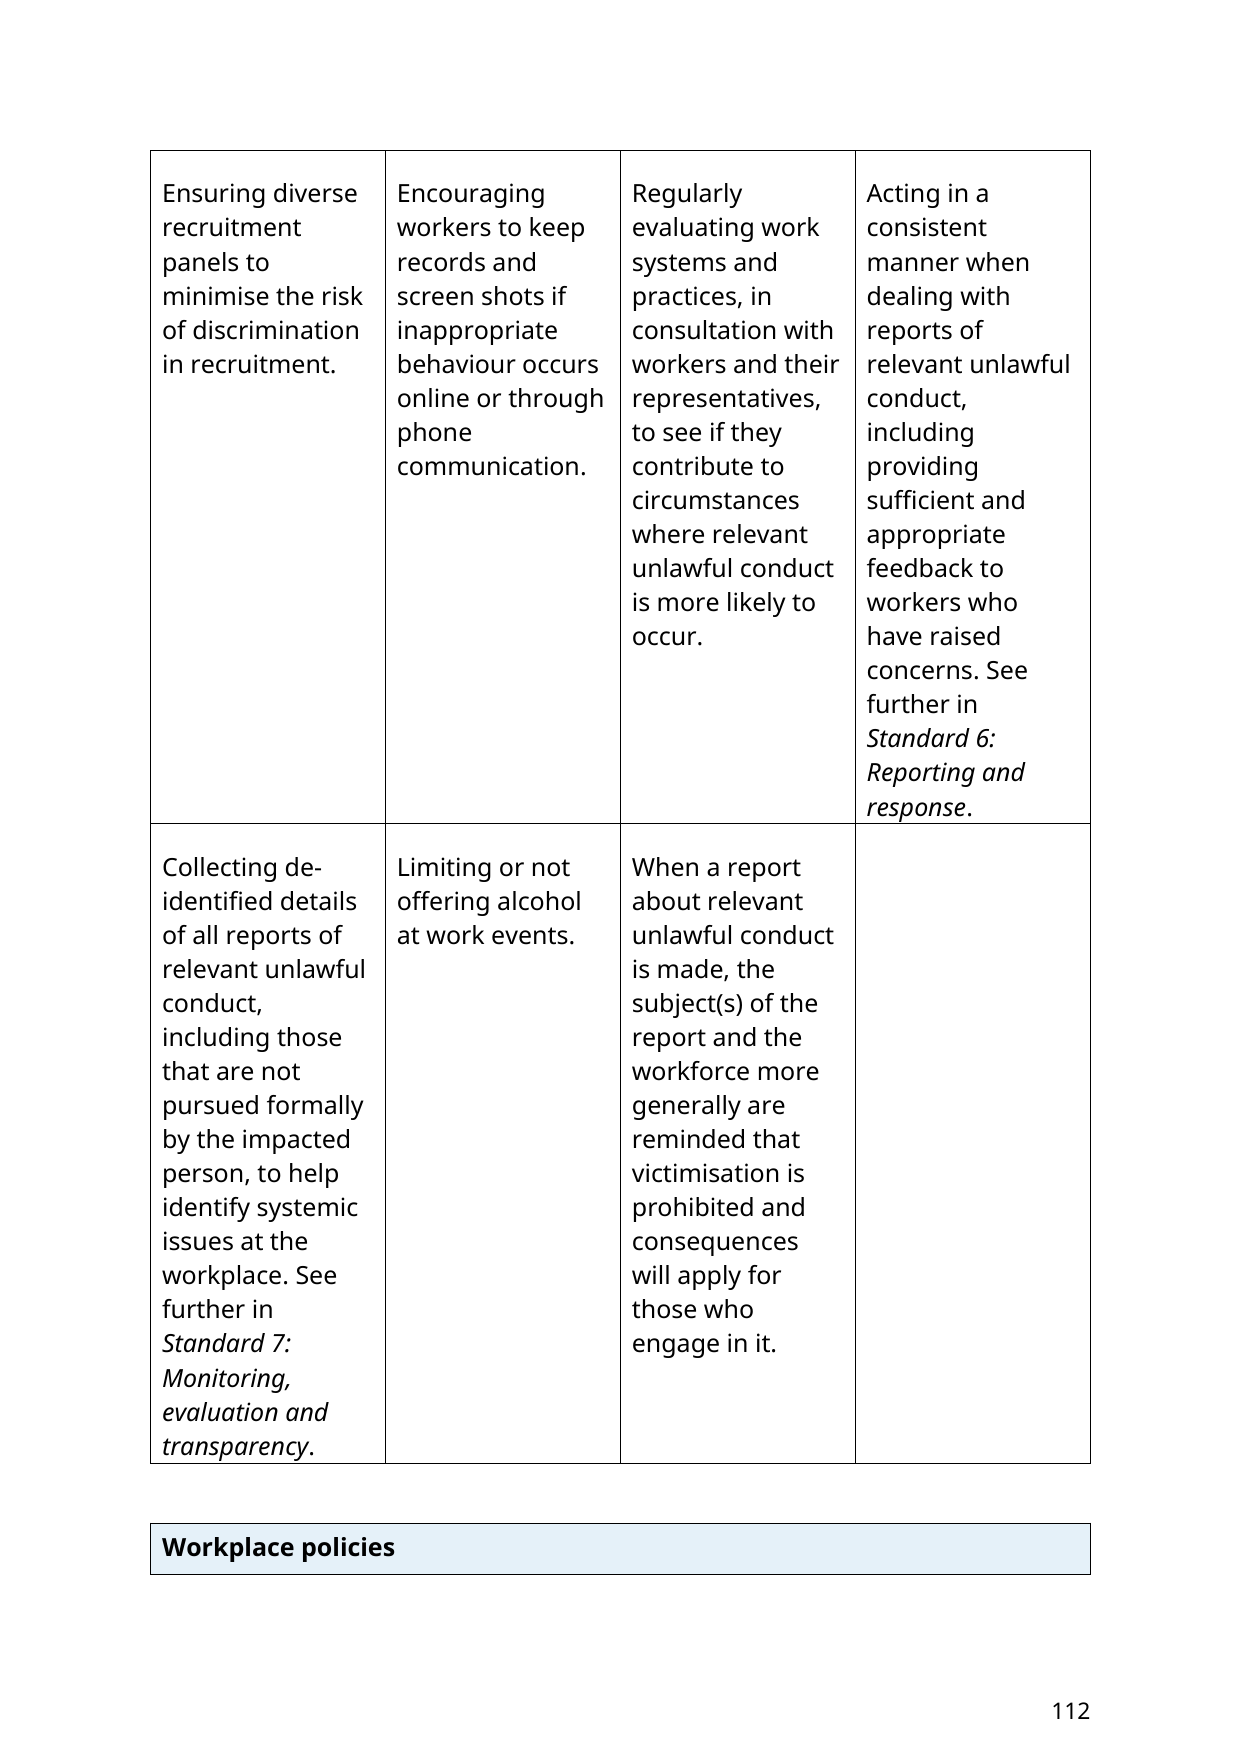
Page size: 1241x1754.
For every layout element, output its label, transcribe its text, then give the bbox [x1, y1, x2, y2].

table_cell Encouraging workers to keep records and screen shots if inappropriate behaviour occurs online or through phone communication. [386, 151, 620, 823]
table_cell Collecting de-identified details of all reports of relevant unlawful conduct, including those that are not pursued formally by the impacted person, to help identify systemic issues at the workplace. See further in Standard 7: Monitoring, evaluation and transparency. [151, 824, 385, 1462]
table_header Workplace policies [151, 1524, 1090, 1574]
table_cell [856, 824, 1090, 1462]
table_cell Limiting or not offering alcohol at work events. [386, 824, 620, 1462]
table_cell When a report about relevant unlawful conduct is made, the subject(s) of the report and the workforce more generally are reminded that victimisation is prohibited and consequences will apply for those who engage in it. [621, 824, 855, 1462]
table_cell Regularly evaluating work systems and practices, in consultation with workers and their representatives, to see if they contribute to circumstances where relevant unlawful conduct is more likely to occur. [621, 151, 855, 823]
table_cell Acting in a consistent manner when dealing with reports of relevant unlawful conduct, including providing sufficient and appropriate feedback to workers who have raised concerns. See further in Standard 6: Reporting and response. [856, 151, 1090, 823]
table_cell Ensuring diverse recruitment panels to minimise the risk of discrimination in recruitment. [151, 151, 385, 823]
